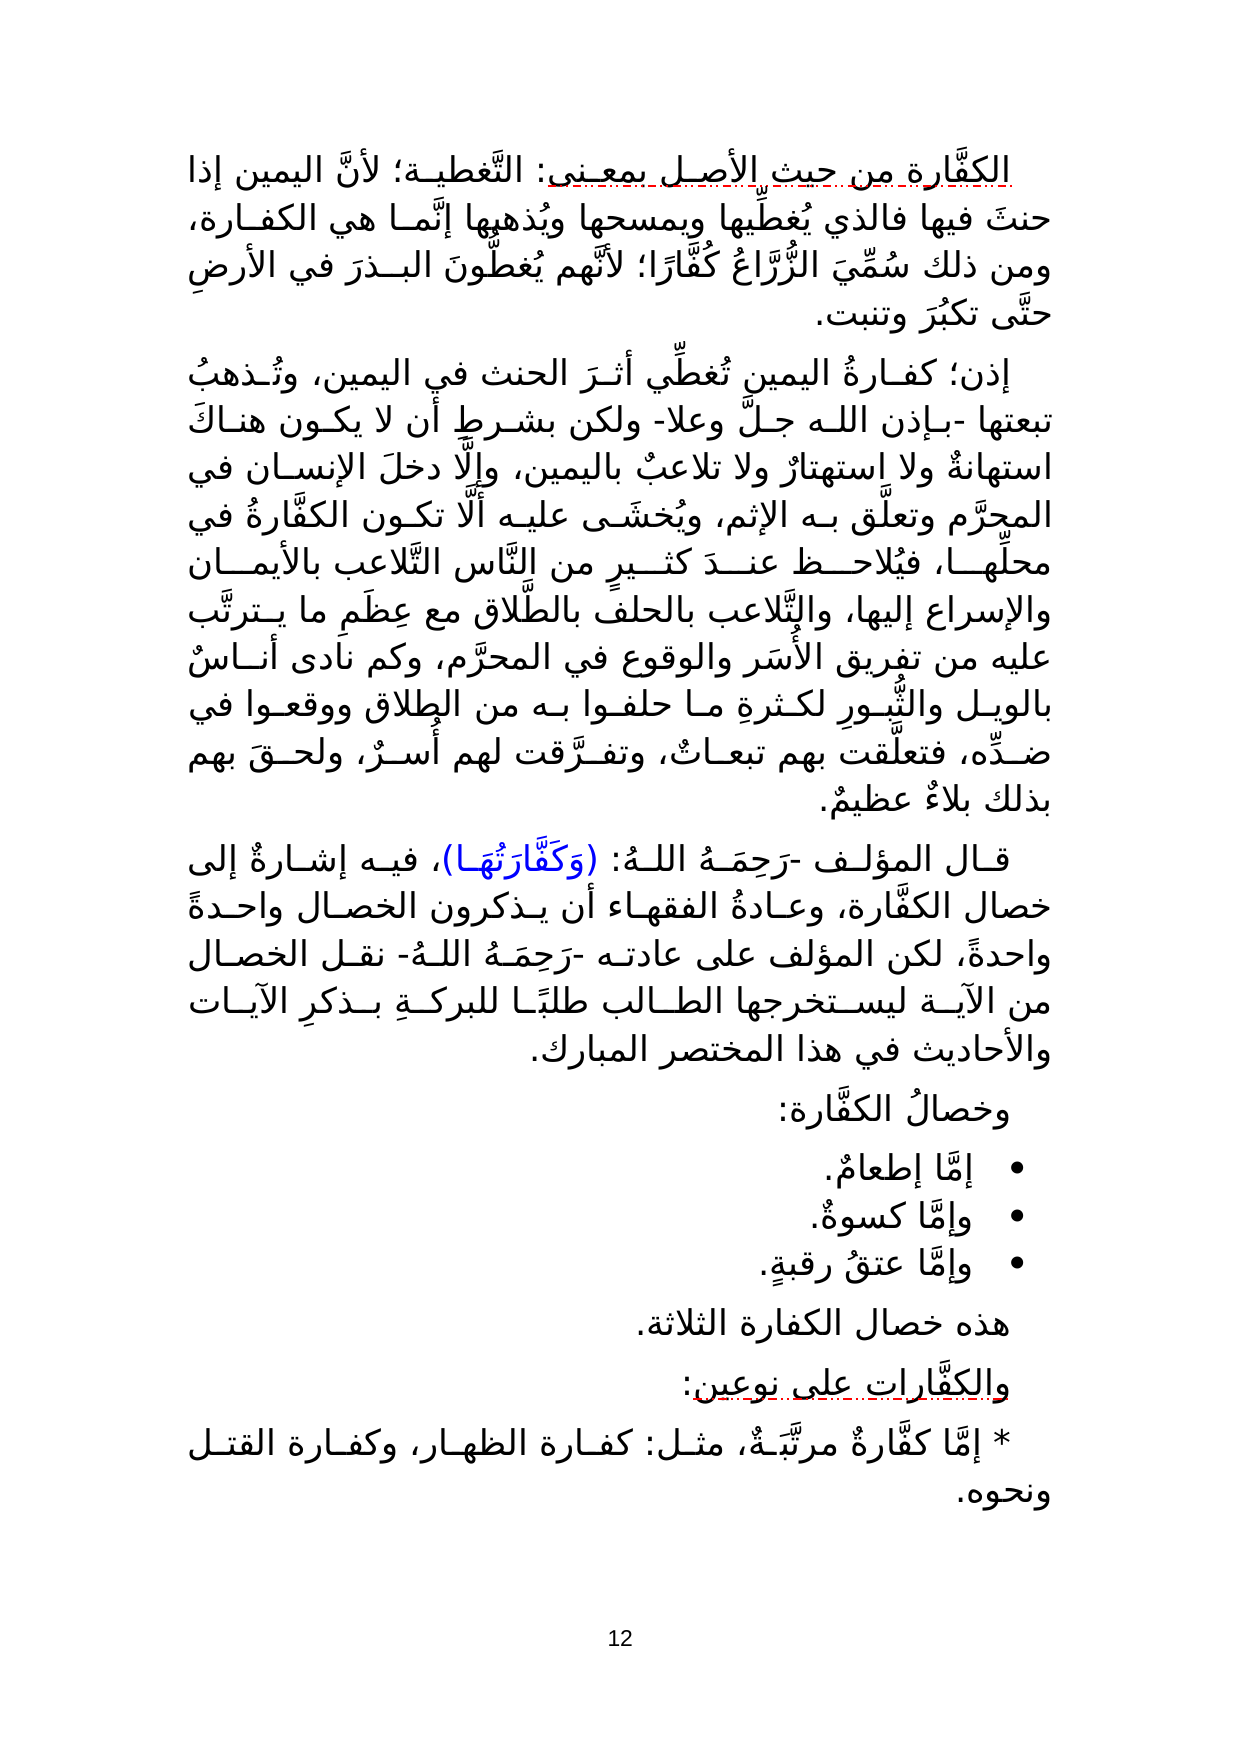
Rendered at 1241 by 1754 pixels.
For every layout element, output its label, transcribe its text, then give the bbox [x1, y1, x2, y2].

text وخصالُ الكفَّارة: [187, 1088, 1053, 1129]
text والكفَّارات على نوعين: [187, 1362, 1053, 1404]
text قال المؤلف -رَحِمَهُ اللهُ: (وَكَفَّارَتُهَا)، فيه إشارةٌ إلى خصال الكفَّارة، وعادةُ الفقهاء أن يذكرون الخصال واحدةً واحدةً، لكن المؤلف على عادته -رَحِمَهُ اللهُ- نقل الخصال من الآية ليستخرجها الطالب طلبًا للبركةِ بذكرِ الآيات والأحاديث في هذا المختصر المبارك. [187, 838, 1053, 1069]
text الكفَّارة من حيث الأصل بمعنى: التَّغطية؛ لأنَّ اليمين إذا حنثَ فيها فالذي يُغطِّيها ويمسحها ويُذهبها إنَّما هي الكفارة، ومن ذلك سُمِّيَ الزُّرَّاعُ كُفَّارًا؛ لأنَّهم يُغطُّونَ البذرَ في الأرضِ حتَّى تكبُرَ وتنبت. [187, 150, 1053, 333]
list وإمَّا عتقُ رقبةٍ. [187, 1243, 1011, 1284]
list إمَّا إطعامٌ. [187, 1148, 1011, 1189]
text إذن؛ كفارةُ اليمين تُغطِّي أثرَ الحنث في اليمين، وتُذهبُ تبعتها -بإذن الله جلَّ وعلا- ولكن بشرطِ أن لا يكون هناكَ استهانةٌ ولا استهتارٌ ولا تلاعبٌ باليمين، وإلَّا دخلَ الإنسان في المحرَّم وتعلَّق به الإثم، ويُخشَى عليه ألَّا تكون الكفَّارةُ في محلِّها، فيُلاحظ عندَ كثيرٍ من النَّاس التَّلاعب بالأيمان والإسراع إليها، والتَّلاعب بالحلف بالطَّلاق مع عِظَمِ ما يترتَّب عليه من تفريق الأُسَر والوقوع في المحرَّم، وكم نادى أناسٌ بالويل والثُّبورِ لكثرةِ ما حلفوا به من الطلاق ووقعوا في ضدِّه، فتعلَّقت بهم تبعاتٌ، وتفرَّقت لهم أُسرٌ، ولحقَ بهم بذلك بلاءٌ عظيمٌ. [187, 352, 1053, 820]
text هذه خصال الكفارة الثلاثة. [187, 1303, 1053, 1344]
text * إمَّا كفَّارةٌ مرتَّبَةٌ، مثل: كفارة الظهار، وكفارة القتل ونحوه. [187, 1422, 1053, 1511]
list وإمَّا كسوةٌ. [187, 1195, 1011, 1237]
